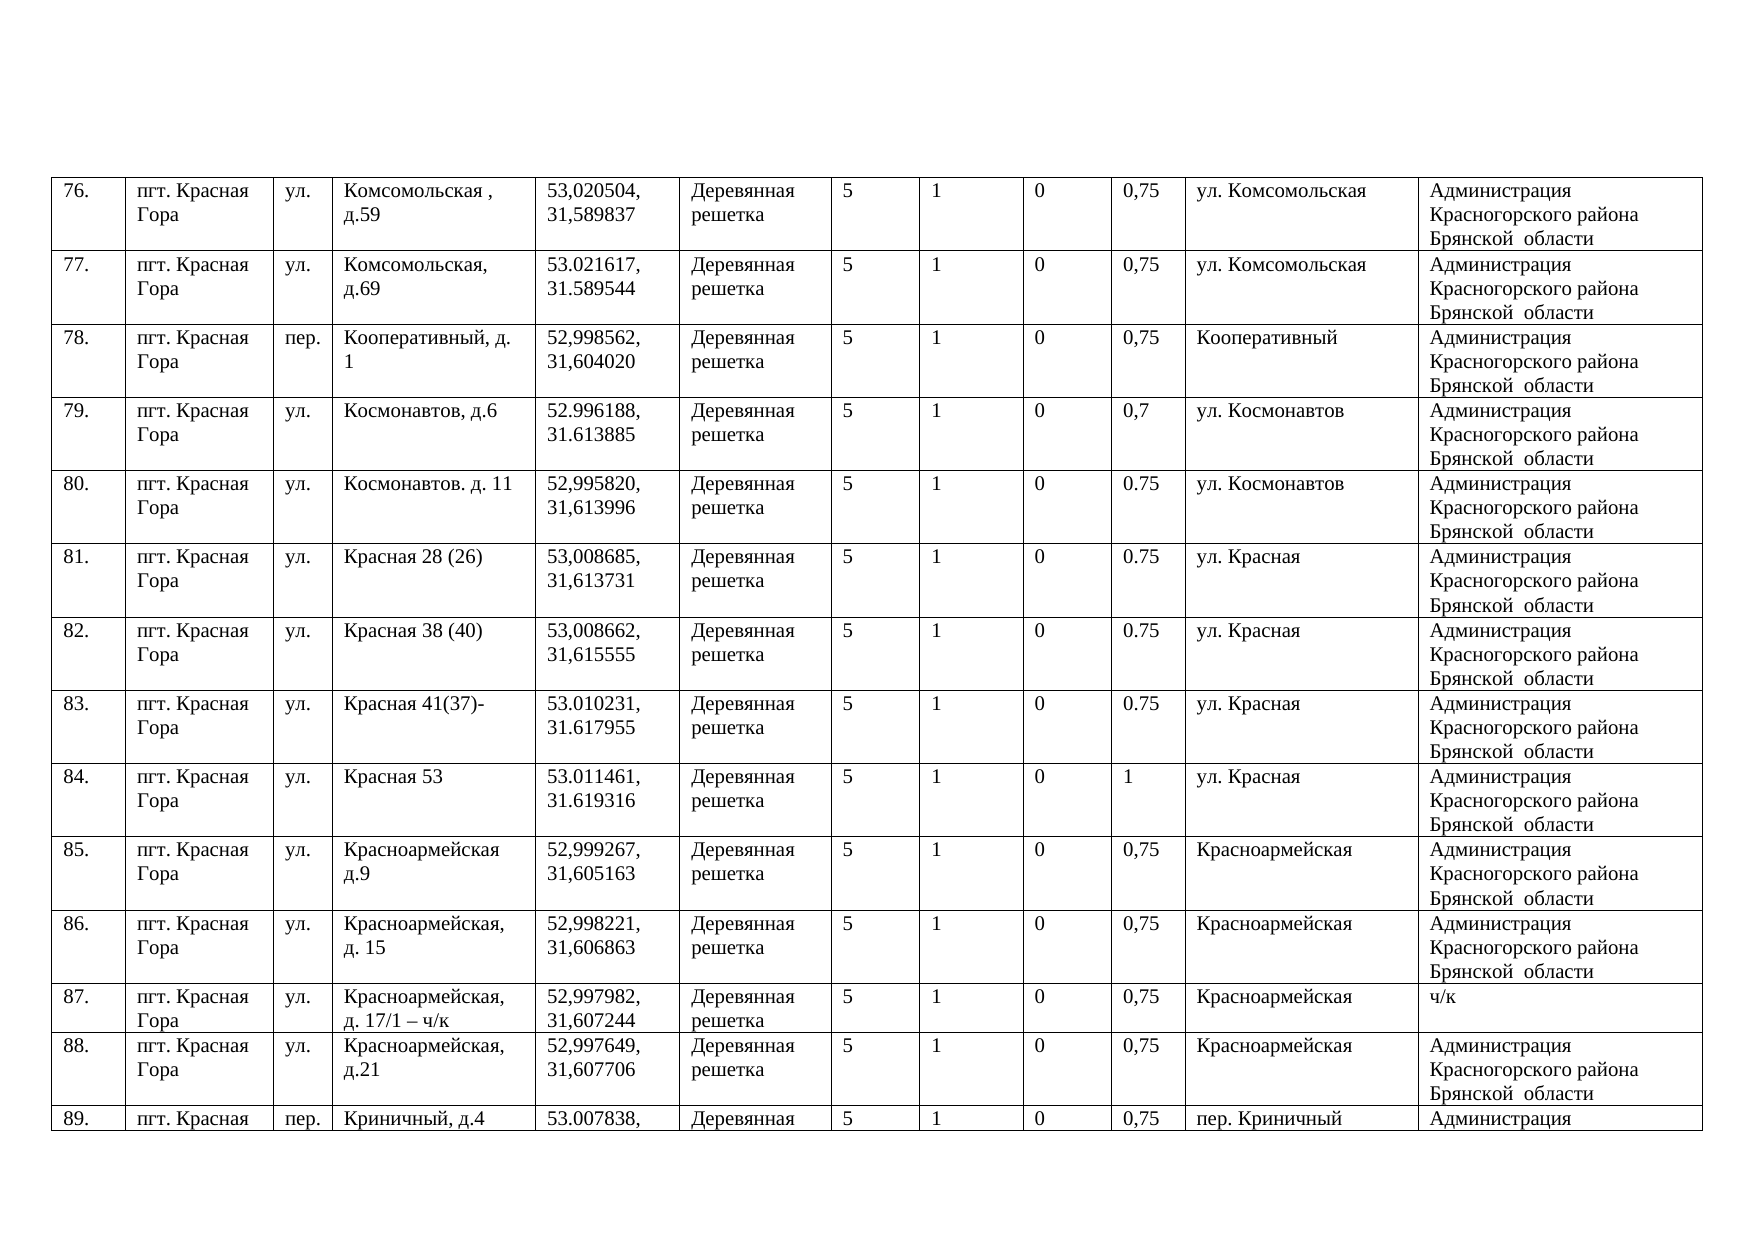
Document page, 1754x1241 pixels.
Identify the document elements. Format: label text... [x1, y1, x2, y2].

table_cell 0 [1024, 1033, 1111, 1105]
table_cell Кооперативный [1186, 325, 1418, 397]
table_cell 0,75 [1112, 251, 1185, 324]
table_cell 5 [832, 1033, 919, 1105]
table_cell Красноармейская [1186, 837, 1418, 909]
table_cell 0,75 [1112, 911, 1185, 983]
table_cell 0 [1024, 325, 1111, 397]
table_cell Деревянная решетка [680, 837, 831, 909]
table_cell 5 [832, 544, 919, 617]
table_cell 0 [1024, 178, 1111, 250]
table_cell Красноармейская [1186, 911, 1418, 983]
table_cell Администрация Красногорского района Брянской области [1419, 325, 1702, 397]
table_cell 5 [832, 325, 919, 397]
table_cell пгт. Красная Гора [126, 691, 273, 763]
table_cell ул. Красная [1186, 691, 1418, 763]
table_cell пер. [274, 1106, 332, 1130]
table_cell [1419, 178, 1702, 250]
table_cell Кооперативный, д. 1 [333, 325, 535, 397]
table_cell 1 [920, 178, 1023, 250]
table_cell 52,998221, 31,606863 [536, 911, 679, 983]
table_cell 5 [832, 178, 919, 250]
table_cell Деревянная решетка [680, 984, 831, 1032]
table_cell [1419, 1033, 1702, 1105]
table_cell 5 [832, 837, 919, 909]
table_cell пгт. Красная Гора [126, 544, 273, 617]
table_cell 0 [1024, 544, 1111, 617]
table_cell Администрация Красногорского района Брянской области [1419, 618, 1702, 690]
table_cell 1 [920, 1106, 1023, 1130]
table_cell Деревянная решетка [680, 398, 831, 470]
table_cell пгт. Красная Гора [126, 178, 273, 250]
table_cell Космонавтов. д. 11 [333, 471, 535, 543]
table_cell 0 [1024, 618, 1111, 690]
table_cell Администрация Красногорского района Брянской области [1419, 544, 1702, 617]
table_cell Администрация Красногорского района Брянской области [1419, 251, 1702, 324]
table_cell ул. [274, 911, 332, 983]
table_cell ул. Комсомольская [1186, 251, 1418, 324]
table_cell 5 [832, 1106, 919, 1130]
table_cell ул. Красная [1186, 618, 1418, 690]
table_cell 1 [920, 618, 1023, 690]
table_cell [1419, 1106, 1702, 1130]
table_cell 5 [832, 911, 919, 983]
table_cell Деревянная решетка [680, 764, 831, 836]
table_cell 0 [1024, 471, 1111, 543]
table_cell пгт. Красная Гора [126, 911, 273, 983]
table_cell 52,999267, 31,605163 [536, 837, 679, 909]
table_cell 1 [920, 984, 1023, 1032]
table_cell 1 [1112, 764, 1185, 836]
table_cell ул. [274, 251, 332, 324]
table_cell Деревянная решетка [680, 471, 831, 543]
table_cell Красная 38 (40) [333, 618, 535, 690]
table_cell Деревянная решетка [680, 618, 831, 690]
table_cell [52, 984, 125, 1032]
table_cell 0.75 [1112, 691, 1185, 763]
table_cell ул. [274, 471, 332, 543]
table_cell 52,997982, 31,607244 [536, 984, 679, 1032]
table_cell Администрация Красногорского района Брянской области [1419, 691, 1702, 763]
table_cell 53,008662, 31,615555 [536, 618, 679, 690]
table_cell 1 [920, 764, 1023, 836]
table_cell 0,75 [1112, 837, 1185, 909]
table_cell 52,997649, 31,607706 [536, 1033, 679, 1105]
table_cell пгт. Красная Гора [126, 398, 273, 470]
table_cell Красная 28 (26) [333, 544, 535, 617]
table_cell [52, 691, 125, 763]
table_cell Администрация Красногорского района Брянской области [1419, 911, 1702, 983]
table_cell Администрация Красногорского района Брянской области [1419, 837, 1702, 909]
table_cell 5 [832, 618, 919, 690]
table_cell пгт. Красная Гора [126, 471, 273, 543]
table_cell [52, 398, 125, 470]
table_cell пгт. Красная Гора [126, 1106, 273, 1130]
table_cell [52, 764, 125, 836]
table_cell 53,008685, 31,613731 [536, 544, 679, 617]
table_cell 1 [920, 544, 1023, 617]
table_cell 0,7 [1112, 398, 1185, 470]
table_cell Деревянная решетка [680, 325, 831, 397]
table_cell ул. Космонавтов [1186, 398, 1418, 470]
table_cell пер. Криничный [1186, 1106, 1418, 1130]
table_cell 1 [920, 837, 1023, 909]
table_cell 0 [1024, 984, 1111, 1032]
table_cell [52, 251, 125, 324]
table_cell 1 [920, 911, 1023, 983]
table_cell 1 [920, 398, 1023, 470]
table_cell [52, 911, 125, 983]
table_cell 0 [1024, 1106, 1111, 1130]
table_cell Красноармейская д.9 [333, 837, 535, 909]
table_cell Космонавтов, д.6 [333, 398, 535, 470]
table_cell пгт. Красная Гора [126, 984, 273, 1032]
table_cell ул. [274, 984, 332, 1032]
table_cell ул. [274, 764, 332, 836]
table_cell 0 [1024, 251, 1111, 324]
table_cell ул. Красная [1186, 764, 1418, 836]
table_cell 0.75 [1112, 618, 1185, 690]
table_cell 5 [832, 398, 919, 470]
table_cell Деревянная решетка [680, 544, 831, 617]
table_cell 1 [920, 691, 1023, 763]
table_cell 0 [1024, 691, 1111, 763]
table_cell Красная 53 [333, 764, 535, 836]
table_cell 52.996188, 31.613885 [536, 398, 679, 470]
table_cell Деревянная решетка [680, 911, 831, 983]
table_cell [52, 837, 125, 909]
table_cell Деревянная решетка [680, 1033, 831, 1105]
table_cell 0,75 [1112, 1106, 1185, 1130]
table_cell ул. Комсомольская [1186, 178, 1418, 250]
table_cell пгт. Красная Гора [126, 251, 273, 324]
table_cell Красноармейская, д.21 [333, 1033, 535, 1105]
table_cell пер. [274, 325, 332, 397]
table_cell 52,995820, 31,613996 [536, 471, 679, 543]
table_cell 5 [832, 764, 919, 836]
table_cell пгт. Красная Гора [126, 764, 273, 836]
table_cell ул. Космонавтов [1186, 471, 1418, 543]
table_cell ул. [274, 1033, 332, 1105]
table_cell Деревянная решетка [680, 178, 831, 250]
table_cell 1 [920, 251, 1023, 324]
table_cell Деревянная решетка [680, 251, 831, 324]
table_cell [52, 1106, 125, 1130]
table_cell [52, 178, 125, 250]
table_cell ул. [274, 837, 332, 909]
table_cell 0,75 [1112, 984, 1185, 1032]
table_cell ул. [274, 544, 332, 617]
table_cell 53.021617, 31.589544 [536, 251, 679, 324]
table_cell Деревянная решетка [680, 1106, 831, 1130]
table_cell 0 [1024, 764, 1111, 836]
table_cell 53.010231, 31.617955 [536, 691, 679, 763]
table_cell 0,75 [1112, 1033, 1185, 1105]
table_cell Администрация Красногорского района Брянской области [1419, 764, 1702, 836]
table_cell 5 [832, 984, 919, 1032]
table_cell пгт. Красная Гора [126, 325, 273, 397]
table_cell Красноармейская [1186, 1033, 1418, 1105]
table_cell пгт. Красная Гора [126, 1033, 273, 1105]
table_cell 5 [832, 691, 919, 763]
table_cell 5 [832, 471, 919, 543]
table_cell ул. [274, 398, 332, 470]
table_cell ул. [274, 178, 332, 250]
table_cell Администрация Красногорского района Брянской области [1419, 398, 1702, 470]
table_cell 0 [1024, 837, 1111, 909]
table_cell 0 [1024, 911, 1111, 983]
table_cell [52, 325, 125, 397]
table_cell 52,998562, 31,604020 [536, 325, 679, 397]
table_cell 0.75 [1112, 471, 1185, 543]
table_cell Администрация Красногорского района Брянской области [1419, 471, 1702, 543]
table_cell Комсомольская , д.59 [333, 178, 535, 250]
table_cell 0,75 [1112, 178, 1185, 250]
table_cell Красноармейская, д. 15 [333, 911, 535, 983]
table_cell 0.75 [1112, 544, 1185, 617]
table_cell Деревянная решетка [680, 691, 831, 763]
table_cell Красноармейская [1186, 984, 1418, 1032]
table_cell пгт. Красная Гора [126, 837, 273, 909]
table_cell ул. Красная [1186, 544, 1418, 617]
table_cell 1 [920, 325, 1023, 397]
table_cell пгт. Красная Гора [126, 618, 273, 690]
table_cell 0,75 [1112, 325, 1185, 397]
table_cell ч/к [1419, 984, 1702, 1032]
table_cell ул. [274, 618, 332, 690]
table_cell Криничный, д.4 [333, 1106, 535, 1130]
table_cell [536, 1106, 679, 1130]
table_cell Красная 41(37)- [333, 691, 535, 763]
table_cell [52, 618, 125, 690]
table_cell 1 [920, 1033, 1023, 1105]
table_cell 53,020504, 31,589837 [536, 178, 679, 250]
table_cell [52, 1033, 125, 1105]
table_cell [52, 471, 125, 543]
table_cell 0 [1024, 398, 1111, 470]
table_cell [52, 544, 125, 617]
table_cell 5 [832, 251, 919, 324]
table_cell 1 [920, 471, 1023, 543]
table_cell ул. [274, 691, 332, 763]
table_cell Красноармейская, д. 17/1 – ч/к [333, 984, 535, 1032]
table_cell Комсомольская, д.69 [333, 251, 535, 324]
table_cell 53.011461, 31.619316 [536, 764, 679, 836]
